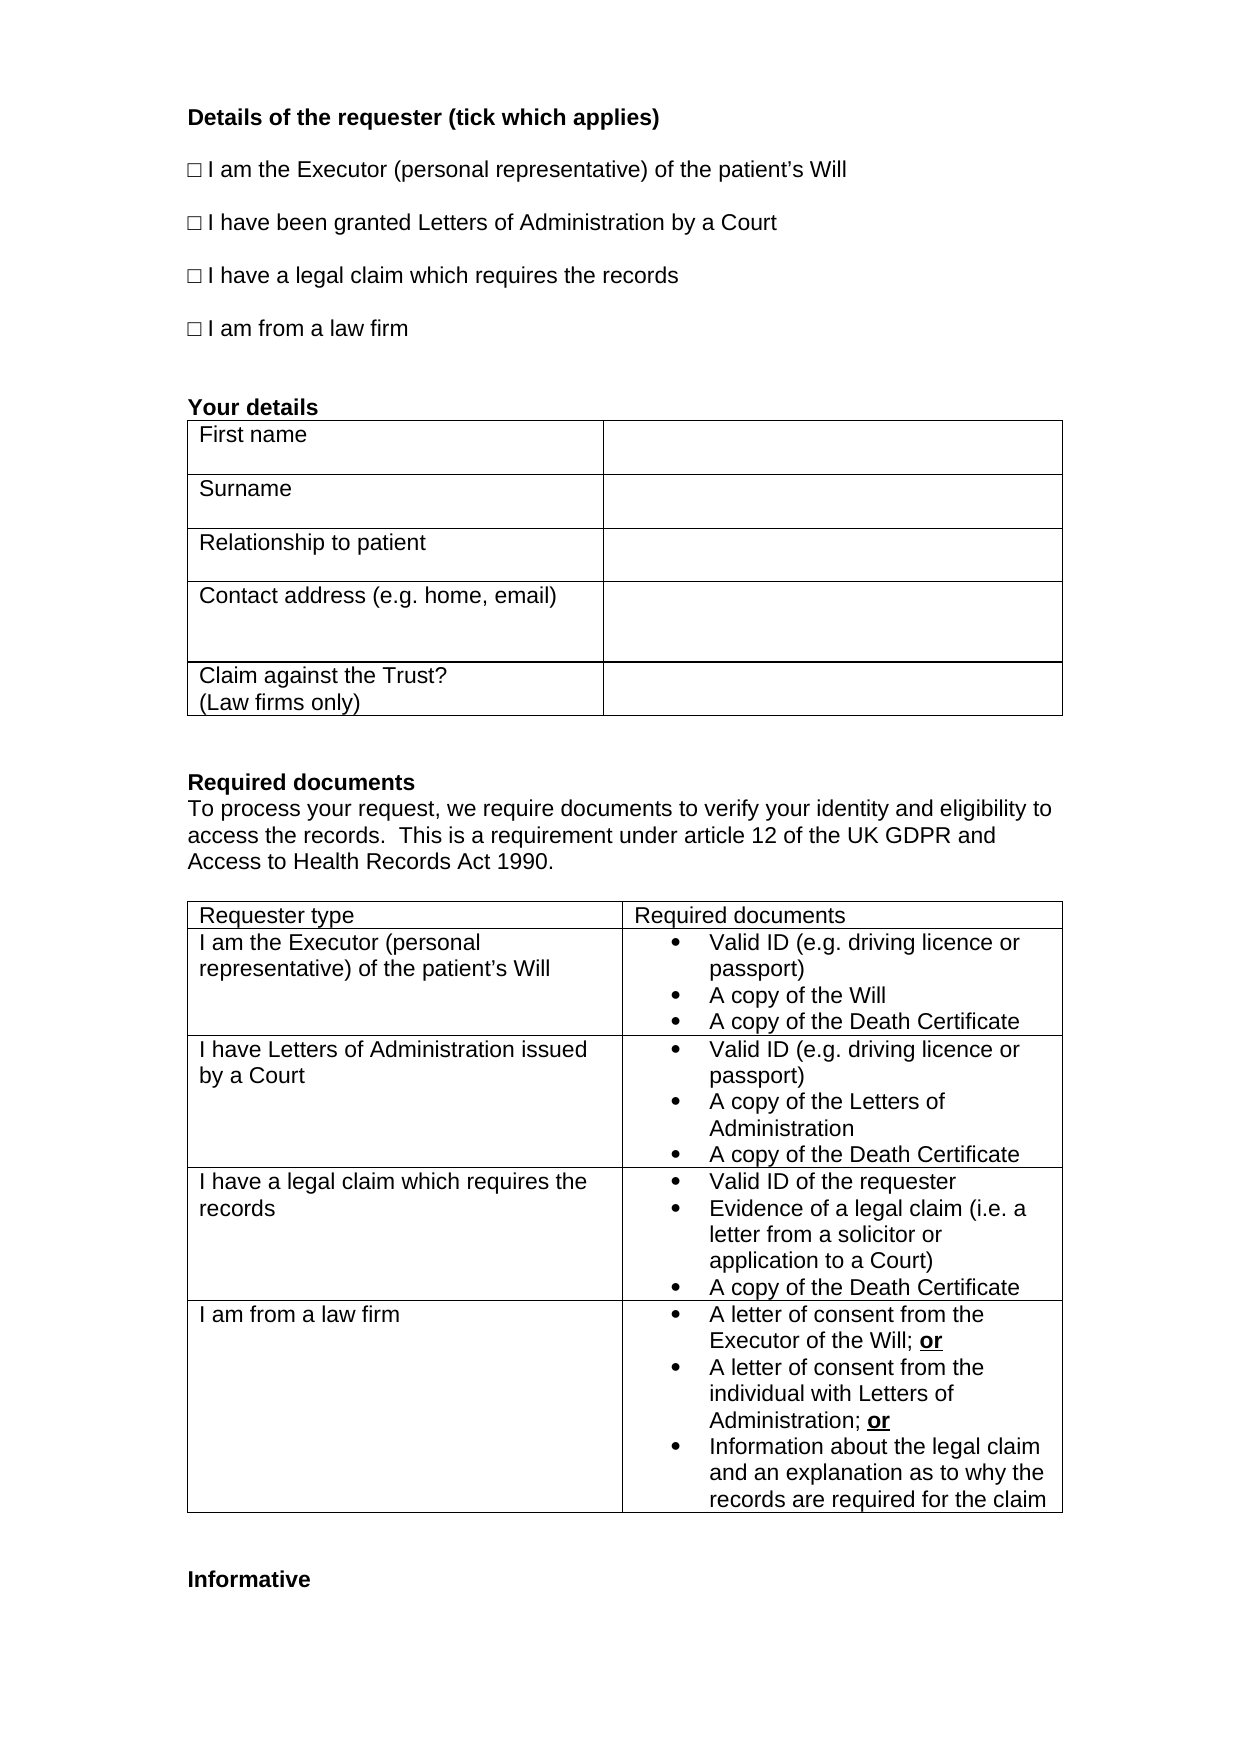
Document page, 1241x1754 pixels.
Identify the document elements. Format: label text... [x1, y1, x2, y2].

table_cell Surname [188, 475, 603, 527]
table_cell Valid ID of the requester Evidence of a legal claim (i.e. a letter from a solicitor or application to a Court) A copy of the Death Certificate [623, 1168, 1062, 1300]
table_cell [604, 529, 1062, 581]
table_cell Contact address (e.g. home, email) [188, 582, 603, 661]
table_cell [604, 663, 1062, 715]
text □ I am the Executor (personal representative) of the patient’s Will [187, 156, 1062, 183]
table_cell [604, 582, 1062, 661]
table_cell I am the Executor (personal representative) of the patient’s Will [188, 929, 622, 1034]
table_cell Valid ID (e.g. driving licence or passport) A copy of the Will A copy of the Death Certificate [623, 929, 1062, 1034]
table_cell Claim against the Trust? (Law firms only) [188, 663, 603, 715]
table_header [604, 421, 1062, 474]
text □ I have a legal claim which requires the records [187, 262, 1062, 288]
text Required documents [187, 769, 1062, 795]
table_cell [604, 475, 1062, 527]
text □ I am from a law firm [187, 314, 1062, 341]
text □ I have been granted Letters of Administration by a Court [187, 209, 1062, 236]
text To process your request, we require documents to verify your identity and eligibility to access the records. This is a requirement under article 12 of the UK GDPR and Access to Health Records Act 1990. [187, 795, 1062, 874]
text Details of the requester (tick which applies) [187, 104, 1062, 130]
table_header Required documents [623, 902, 1062, 928]
table_header Requester type [188, 902, 622, 928]
text Informative [187, 1566, 1010, 1592]
table_cell I have Letters of Administration issued by a Court [188, 1036, 622, 1167]
table_header First name [188, 421, 603, 474]
table_cell A letter of consent from the Executor of the Will; or A letter of consent from the individual with Letters of Administration; or Information about the legal claim and an explanation as to why the records are required for the claim [623, 1301, 1062, 1512]
table_cell Valid ID (e.g. driving licence or passport) A copy of the Letters of Administration A copy of the Death Certificate [623, 1036, 1062, 1167]
table_cell I am from a law firm [188, 1301, 622, 1512]
text Your details [187, 394, 1062, 420]
table_cell I have a legal claim which requires the records [188, 1168, 622, 1300]
table_cell Relationship to patient [188, 529, 603, 581]
